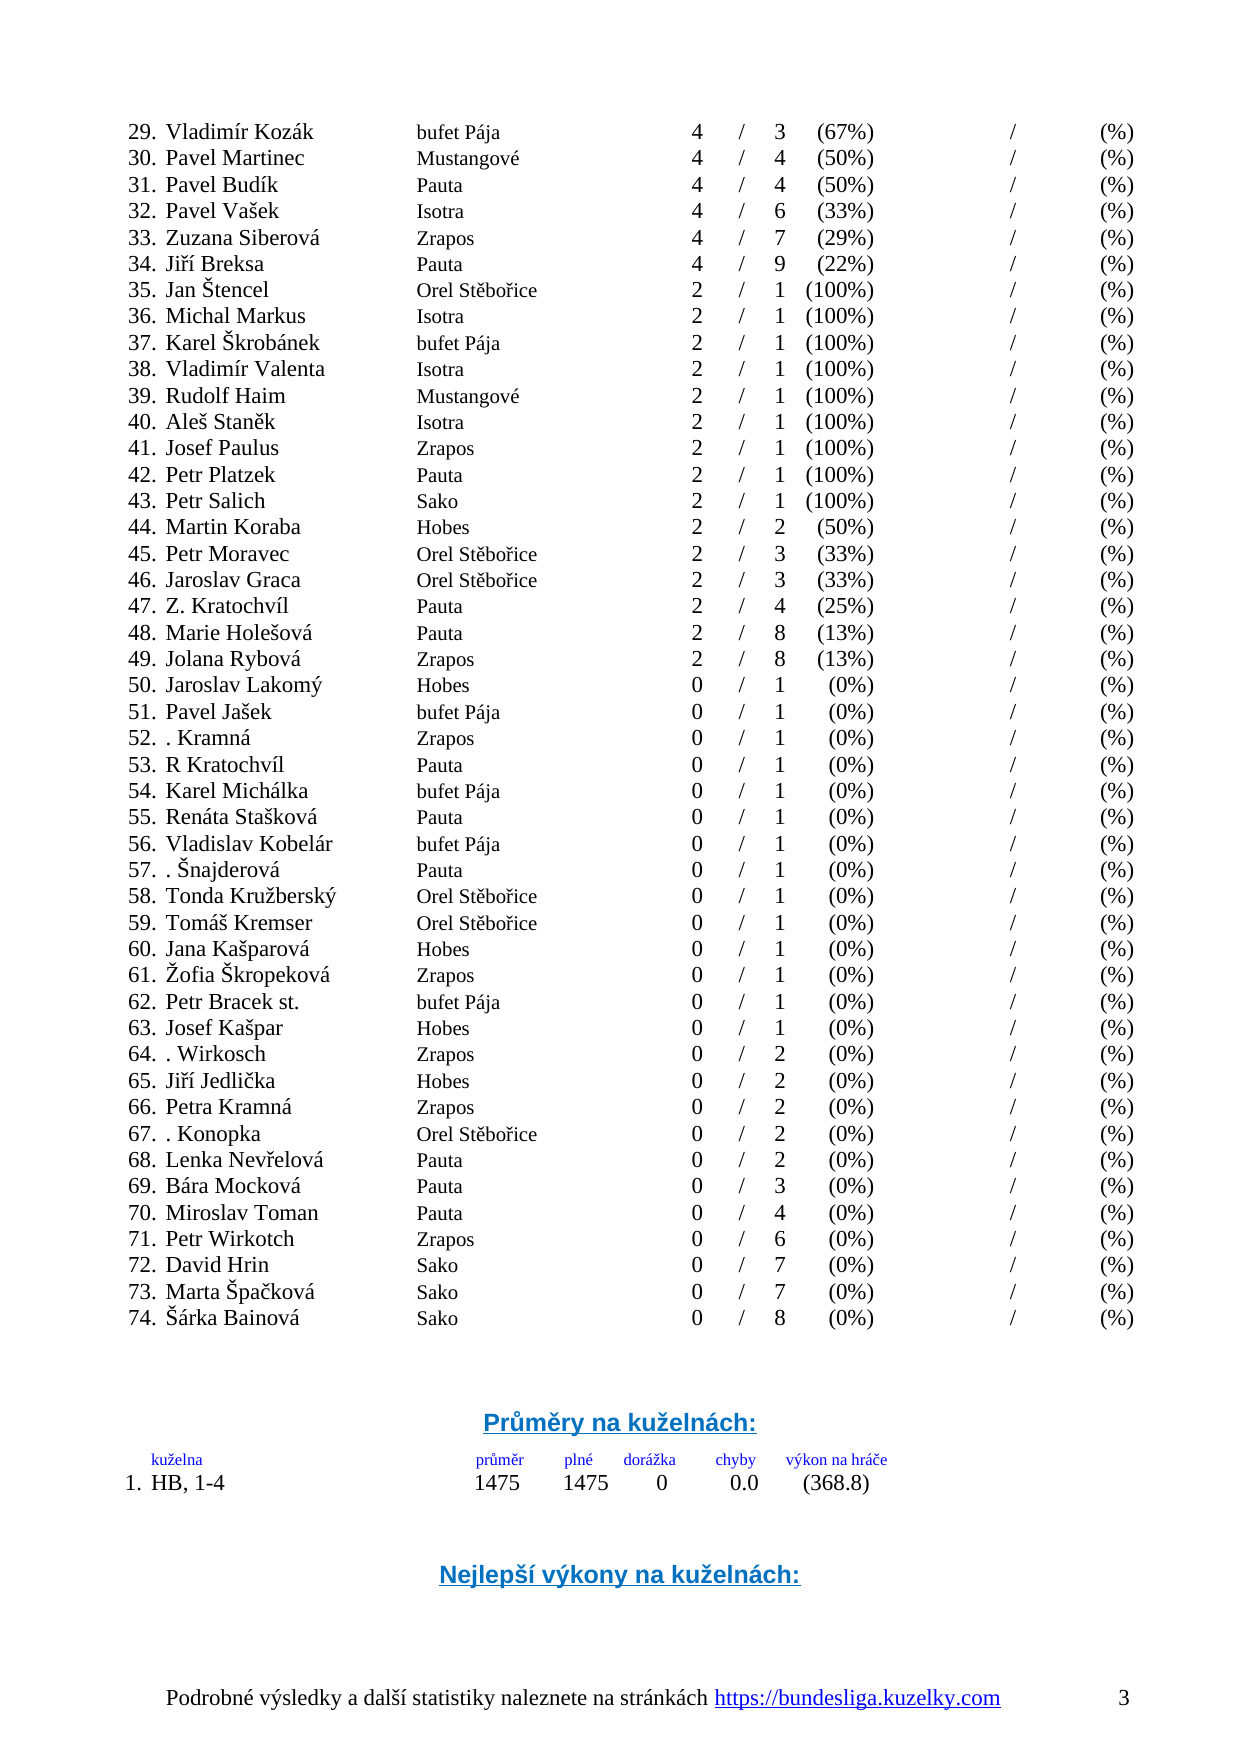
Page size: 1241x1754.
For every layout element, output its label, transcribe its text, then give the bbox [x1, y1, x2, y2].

text 29. Vladimír Kozák bufet Pája 4 / 3 (67%) / (%) [106, 118, 1134, 144]
text 59. Tomáš Kremser Orel Stěbořice 0 / 1 (0%) / (%) [106, 909, 1134, 935]
text 44. Martin Koraba Hobes 2 / 2 (50%) / (%) [106, 513, 1134, 540]
text 68. Lenka Nevřelová Pauta 0 / 2 (0%) / (%) [106, 1146, 1134, 1172]
text 30. Pavel Martinec Mustangové 4 / 4 (50%) / (%) [106, 144, 1134, 171]
text 67. . Konopka Orel Stěbořice 0 / 2 (0%) / (%) [106, 1119, 1134, 1146]
text 40. Aleš Staněk Isotra 2 / 1 (100%) / (%) [106, 408, 1134, 434]
text 73. Marta Špačková Sako 0 / 7 (0%) / (%) [106, 1278, 1134, 1304]
text 34. Jiří Breksa Pauta 4 / 9 (22%) / (%) [106, 250, 1134, 276]
text 61. Žofia Škropeková Zrapos 0 / 1 (0%) / (%) [106, 961, 1134, 988]
text 46. Jaroslav Graca Orel Stěbořice 2 / 3 (33%) / (%) [106, 566, 1134, 592]
text 48. Marie Holešová Pauta 2 / 8 (13%) / (%) [106, 619, 1134, 645]
text 72. David Hrin Sako 0 / 7 (0%) / (%) [106, 1251, 1134, 1278]
text 55. Renáta Stašková Pauta 0 / 1 (0%) / (%) [106, 803, 1134, 830]
text 35. Jan Štencel Orel Stěbořice 2 / 1 (100%) / (%) [106, 276, 1134, 303]
text 37. Karel Škrobánek bufet Pája 2 / 1 (100%) / (%) [106, 329, 1134, 355]
text 66. Petra Kramná Zrapos 0 / 2 (0%) / (%) [106, 1093, 1134, 1119]
text 56. Vladislav Kobelár bufet Pája 0 / 1 (0%) / (%) [106, 830, 1134, 856]
text 51. Pavel Jašek bufet Pája 0 / 1 (0%) / (%) [106, 698, 1134, 724]
text 41. Josef Paulus Zrapos 2 / 1 (100%) / (%) [106, 434, 1134, 461]
text 36. Michal Markus Isotra 2 / 1 (100%) / (%) [106, 303, 1134, 329]
text 33. Zuzana Siberová Zrapos 4 / 7 (29%) / (%) [106, 223, 1134, 250]
text 45. Petr Moravec Orel Stěbořice 2 / 3 (33%) / (%) [106, 540, 1134, 566]
text 52. . Kramná Zrapos 0 / 1 (0%) / (%) [106, 724, 1134, 751]
text 65. Jiří Jedlička Hobes 0 / 2 (0%) / (%) [106, 1067, 1134, 1093]
text 43. Petr Salich Sako 2 / 1 (100%) / (%) [106, 487, 1134, 513]
text 32. Pavel Vašek Isotra 4 / 6 (33%) / (%) [106, 197, 1134, 223]
text 31. Pavel Budík Pauta 4 / 4 (50%) / (%) [106, 171, 1134, 197]
text 63. Josef Kašpar Hobes 0 / 1 (0%) / (%) [106, 1014, 1134, 1041]
text 53. R Kratochvíl Pauta 0 / 1 (0%) / (%) [106, 751, 1134, 777]
text 58. Tonda Kružberský Orel Stěbořice 0 / 1 (0%) / (%) [106, 882, 1134, 909]
text kuželna průměr plné dorážka chyby výkon na hráče [106, 1449, 1134, 1468]
text 54. Karel Michálka bufet Pája 0 / 1 (0%) / (%) [106, 777, 1134, 803]
text Nejlepší výkony na kuželnách: [94, 1560, 1145, 1589]
text 62. Petr Bracek st. bufet Pája 0 / 1 (0%) / (%) [106, 988, 1134, 1014]
text Průměry na kuželnách: [94, 1408, 1145, 1437]
text 42. Petr Platzek Pauta 2 / 1 (100%) / (%) [106, 461, 1134, 487]
text 71. Petr Wirkotch Zrapos 0 / 6 (0%) / (%) [106, 1225, 1134, 1251]
text 64. . Wirkosch Zrapos 0 / 2 (0%) / (%) [106, 1041, 1134, 1067]
text 74. Šárka Bainová Sako 0 / 8 (0%) / (%) [106, 1304, 1134, 1330]
text 57. . Šnajderová Pauta 0 / 1 (0%) / (%) [106, 856, 1134, 882]
text 49. Jolana Rybová Zrapos 2 / 8 (13%) / (%) [106, 645, 1134, 672]
text 39. Rudolf Haim Mustangové 2 / 1 (100%) / (%) [106, 382, 1134, 408]
text 38. Vladimír Valenta Isotra 2 / 1 (100%) / (%) [106, 355, 1134, 382]
text 60. Jana Kašparová Hobes 0 / 1 (0%) / (%) [106, 935, 1134, 961]
text 70. Miroslav Toman Pauta 0 / 4 (0%) / (%) [106, 1199, 1134, 1225]
text 47. Z. Kratochvíl Pauta 2 / 4 (25%) / (%) [106, 592, 1134, 619]
text 50. Jaroslav Lakomý Hobes 0 / 1 (0%) / (%) [106, 672, 1134, 698]
text 69. Bára Mocková Pauta 0 / 3 (0%) / (%) [106, 1172, 1134, 1199]
text 1. HB, 1-4 1475 1475 0 0.0 (368.8) [106, 1468, 1134, 1495]
